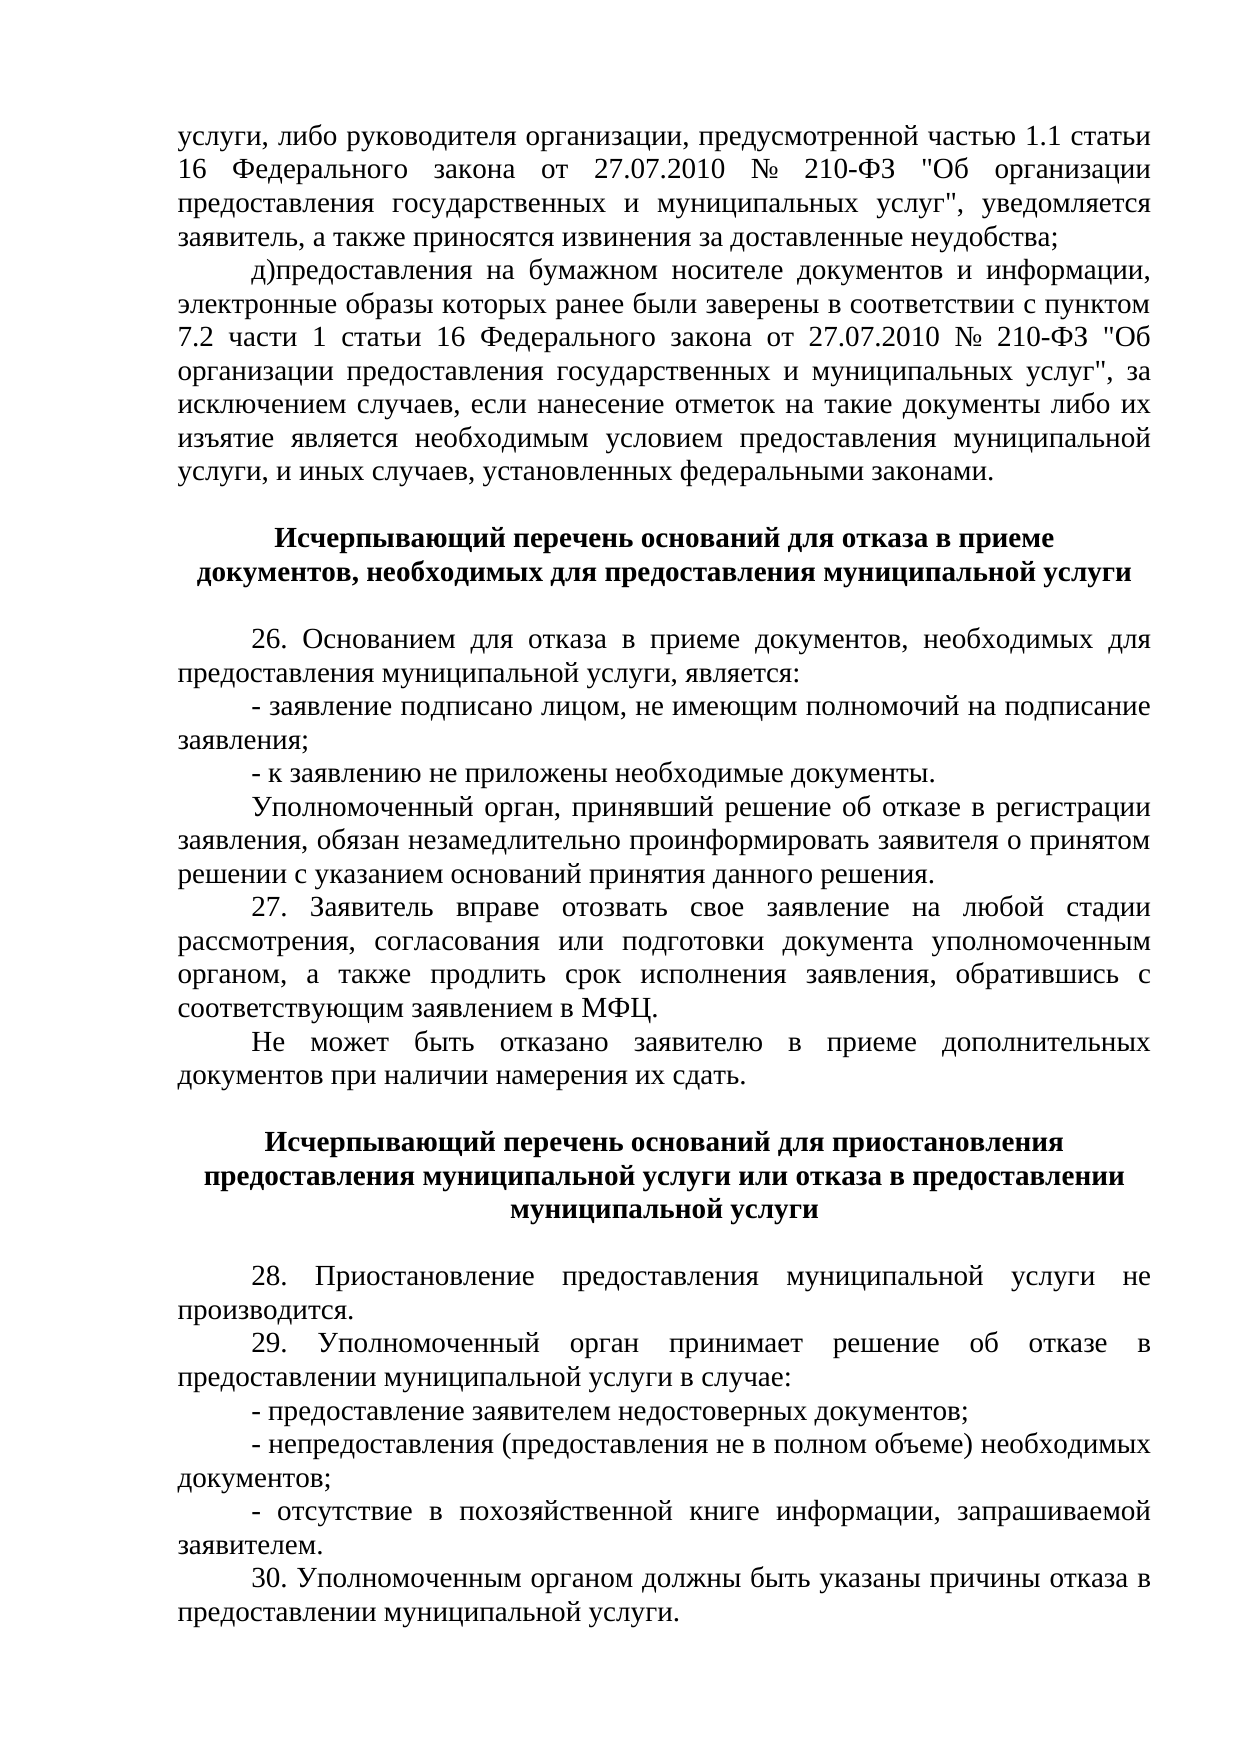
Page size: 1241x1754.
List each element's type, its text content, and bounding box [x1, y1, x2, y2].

text - непредоставления (предоставления не в полном объеме) необходимых документов; [177, 1426, 1152, 1493]
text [177, 118, 1152, 252]
text 28. Приостановление предоставления муниципальной услуги не производится. [177, 1258, 1152, 1326]
text - заявление подписано лицом, не имеющим полномочий на подписание заявления; [177, 688, 1152, 755]
text 30. Уполномоченным органом должны быть указаны причины отказа в предоставлении муниципальной услуги. [177, 1560, 1152, 1627]
text - отсутствие в похозяйственной книге информации, запрашиваемой заявителем. [177, 1493, 1152, 1560]
text - к заявлению не приложены необходимые документы. [177, 755, 1152, 789]
text Исчерпывающий перечень оснований для отказа в приеме [177, 521, 1152, 554]
text - предоставление заявителем недостоверных документов; [177, 1393, 1152, 1426]
text документов, необходимых для предоставления муниципальной услуги [177, 554, 1152, 588]
text д)предоставления на бумажном носителе документов и информации, электронные образы которых ранее были заверены в соответствии с пунктом 7.2 части 1 статьи 16 Федерального закона от 27.07.2010 № 210-ФЗ "Об организации предоставления государственных и муниципальных услуг", за исключением случаев, если нанесение отметок на такие документы либо их изъятие является необходимым условием предоставления муниципальной услуги, и иных случаев, установленных федеральными законами. [177, 252, 1152, 487]
text 27. Заявитель вправе отозвать свое заявление на любой стадии рассмотрения, согласования или подготовки документа уполномоченным органом, а также продлить срок исполнения заявления, обратившись с соответствующим заявлением в МФЦ. [177, 889, 1152, 1024]
text Не может быть отказано заявителю в приеме дополнительных документов при наличии намерения их сдать. [177, 1024, 1152, 1091]
text 26. Основанием для отказа в приеме документов, необходимых для предоставления муниципальной услуги, является: [177, 621, 1152, 688]
text Исчерпывающий перечень оснований для приостановления предоставления муниципальной услуги или отказа в предоставлении муниципальной услуги [177, 1124, 1152, 1225]
text Уполномоченный орган, принявший решение об отказе в регистрации заявления, обязан незамедлительно проинформировать заявителя о принятом решении с указанием оснований принятия данного решения. [177, 789, 1152, 889]
text 29. Уполномоченный орган принимает решение об отказе в предоставлении муниципальной услуги в случае: [177, 1326, 1152, 1393]
